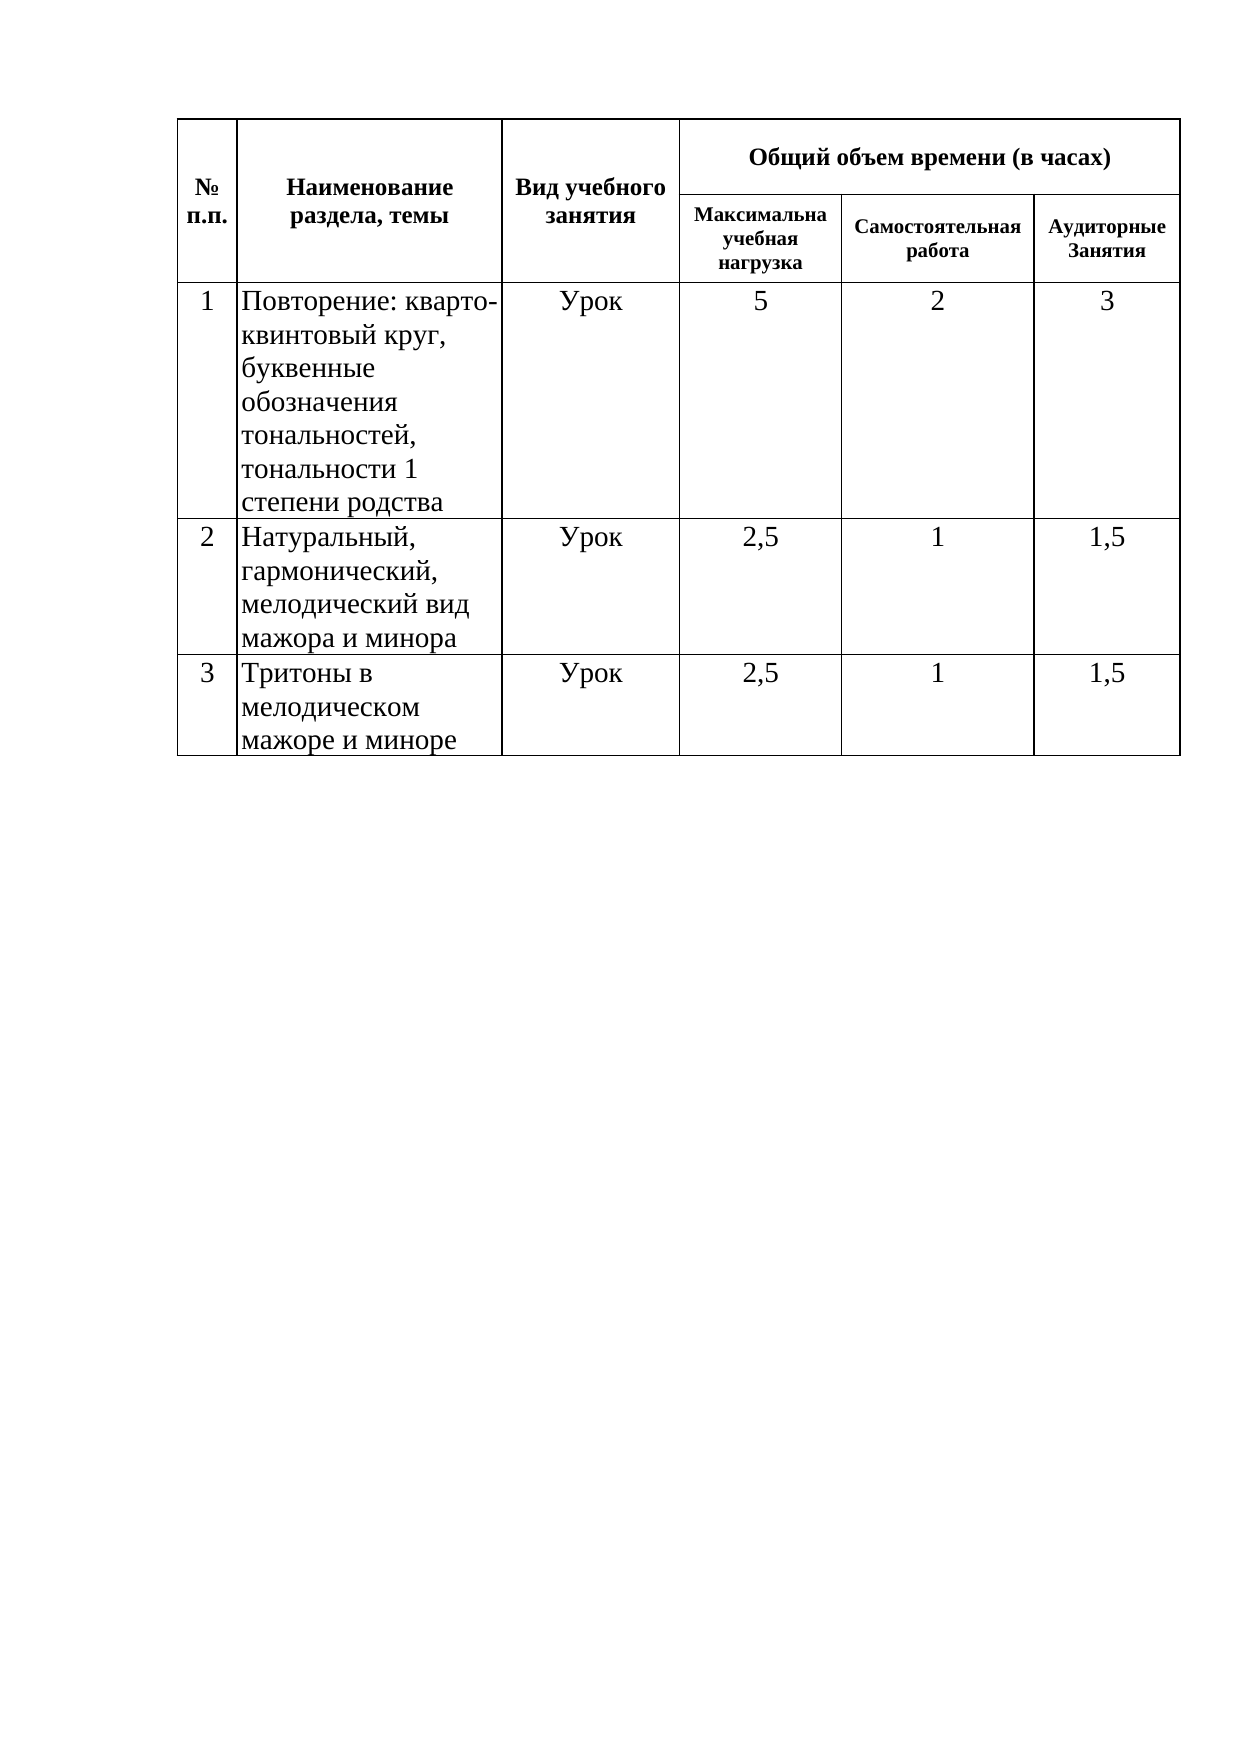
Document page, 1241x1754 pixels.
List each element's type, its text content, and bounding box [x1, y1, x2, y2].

table_header Вид учебного занятия [503, 120, 679, 282]
table_cell Урок [503, 655, 679, 755]
table_cell 3 [178, 655, 236, 755]
table_cell Аудиторные Занятия [1035, 195, 1179, 282]
table_cell Урок [503, 519, 679, 654]
table_header Наименование раздела, темы [238, 120, 501, 282]
table_cell 1 [842, 519, 1033, 654]
table_cell Самостоятельная работа [842, 195, 1033, 282]
table_header № п.п. [178, 120, 236, 282]
table_cell 5 [680, 283, 841, 518]
table_cell Максимальна учебная нагрузка [680, 195, 841, 282]
table_cell 1,5 [1035, 519, 1179, 654]
table_header Общий объем времени (в часах) [680, 120, 1179, 193]
table_cell 2 [842, 283, 1033, 518]
table_cell Повторение: кварто-квинтовый круг, буквенные обозначения тональностей, тональности 1 степени родства [238, 283, 501, 518]
table_cell 1 [842, 655, 1033, 755]
table_cell 3 [1035, 283, 1179, 518]
table_cell 2,5 [680, 655, 841, 755]
table_cell Натуральный, гармонический, мелодический вид мажора и минора [238, 519, 501, 654]
table_cell Тритоны в мелодическом мажоре и миноре [238, 655, 501, 755]
table_cell 1,5 [1035, 655, 1179, 755]
table_cell Урок [503, 283, 679, 518]
table_cell 2 [178, 519, 236, 654]
table_cell 2,5 [680, 519, 841, 654]
table_cell 1 [178, 283, 236, 518]
